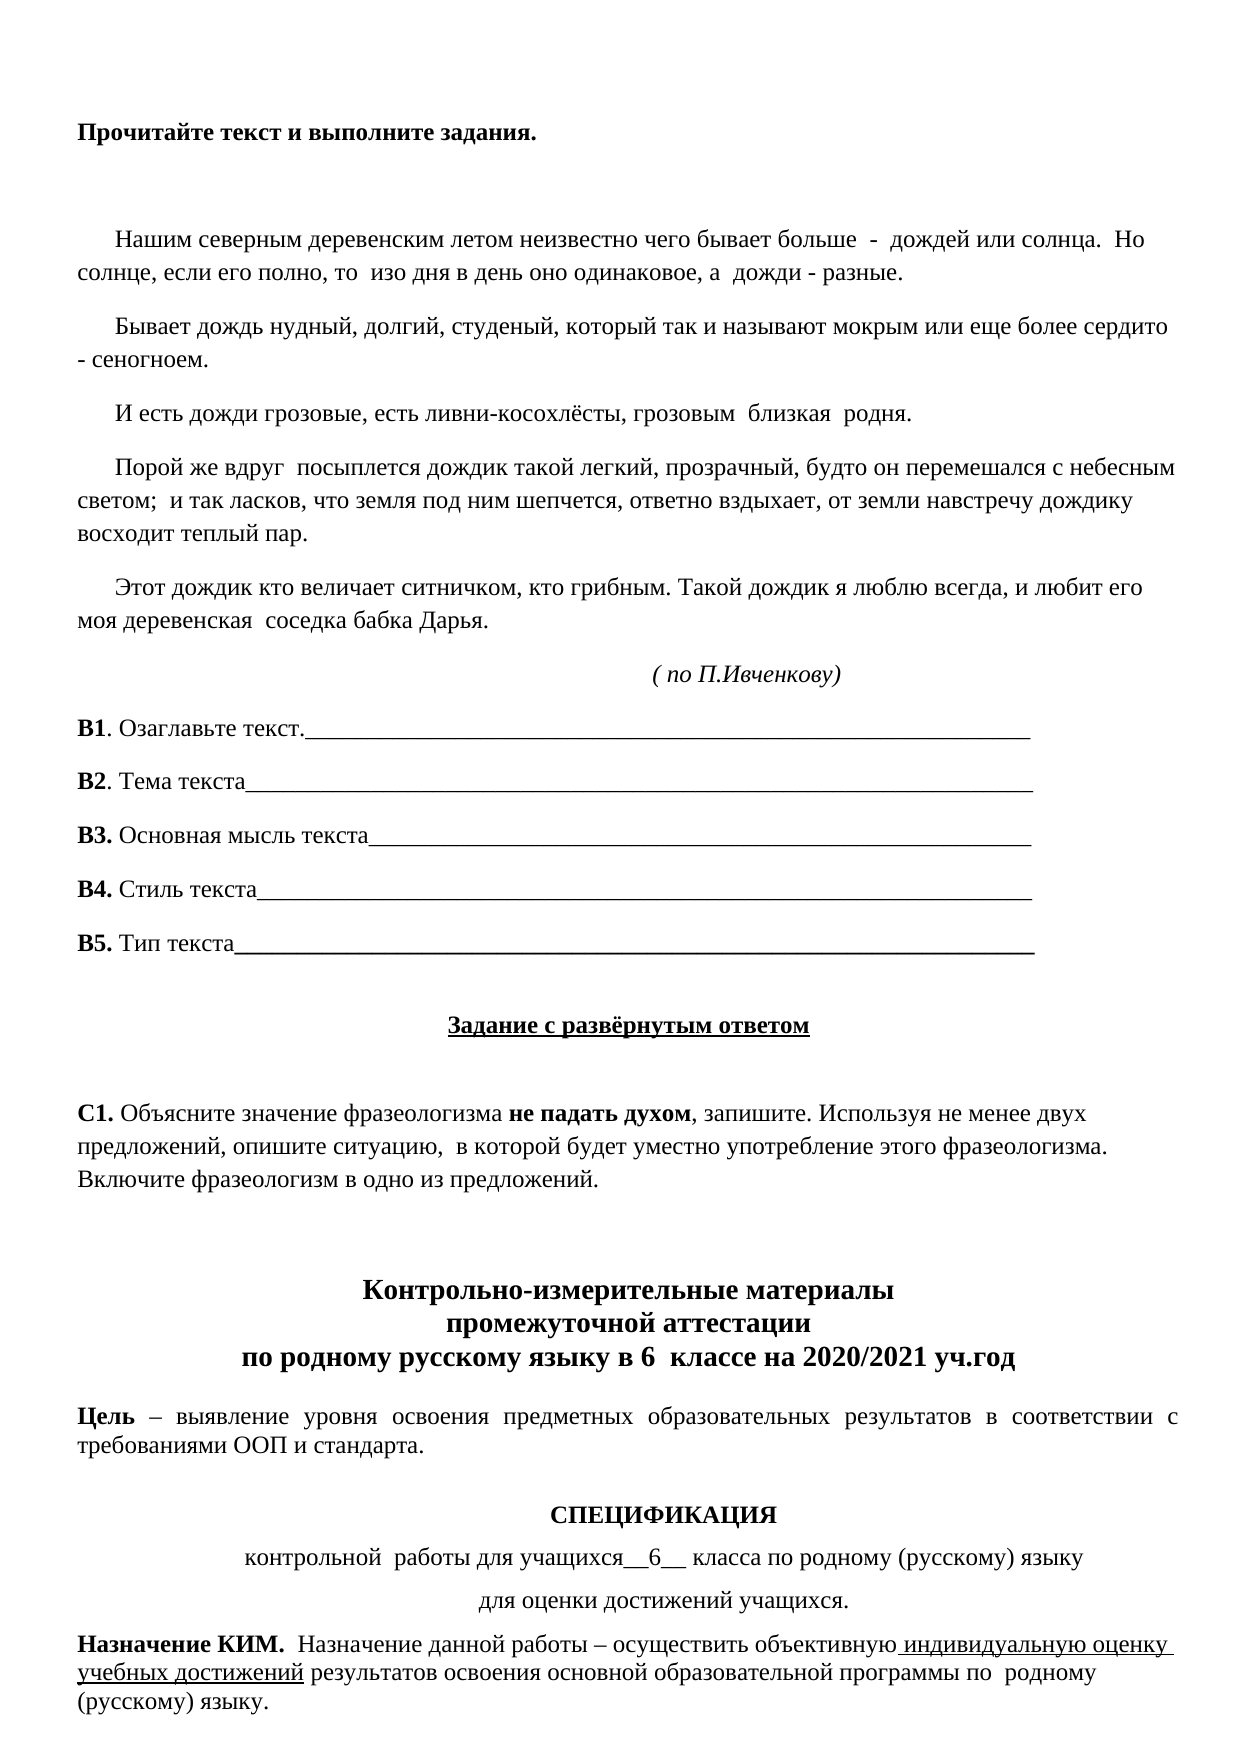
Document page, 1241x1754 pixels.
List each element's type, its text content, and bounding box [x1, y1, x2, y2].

text Этот дождик кто величает ситничком, кто грибным. Такой дождик я люблю всегда, и любит его моя деревенская соседка бабка Дарья. [77, 572, 1180, 634]
text В3. Основная мысль текста_____________________________________________________ [77, 820, 1180, 849]
text С1. Объясните значение фразеологизма не падать духом, запишите. Используя не менее двух предложений, опишите ситуацию, в которой будет уместно употребление этого фразеологизма. Включите фразеологизм в одно из предложений. [77, 1098, 1180, 1193]
text по родному русскому языку в 6 классе на 2020/2021 уч.год [77, 1339, 1180, 1373]
text Назначение КИМ. Назначение данной работы – осуществить объективную индивидуальную оценку учебных достижений результатов освоения основной образовательной программы по родному (русскому) языку. [77, 1629, 1180, 1715]
text В5. Тип текста________________________________________________________________ [77, 928, 1180, 957]
text контрольной работы для учащихся__6__ класса по родному (русскому) языку для оценки достижений учащихся. [239, 1542, 1089, 1614]
text Бывает дождь нудный, долгий, студеный, который так и называют мокрым или еще более сердито - сеногноем. [77, 311, 1180, 373]
text промежуточной аттестации [77, 1306, 1180, 1339]
text В1. Озаглавьте текст.__________________________________________________________ [77, 713, 1180, 741]
text В4. Стиль текста______________________________________________________________ [77, 874, 1180, 903]
text Цель – выявление уровня освоения предметных образовательных результатов в соответствии с требованиями ООП и стандарта. [77, 1401, 1180, 1459]
text Контрольно-измерительные материалы [77, 1272, 1180, 1306]
text В2. Тема текста_______________________________________________________________ [77, 766, 1180, 795]
text Нашим северным деревенским летом неизвестно чего бывает больше - дождей или солнца. Но солнце, если его полно, то изо дня в день оно одинаковое, а дожди - разные. [77, 224, 1180, 286]
text Порой же вдруг посыплется дождик такой легкий, прозрачный, будто он перемешался с небесным светом; и так ласков, что земля под ним шепчется, ответно вздыхает, от земли навстречу дождику восходит теплый пар. [77, 452, 1180, 547]
text Прочитайте текст и выполните задания. [77, 117, 1180, 145]
text И есть дожди грозовые, есть ливни-косохлёсты, грозовым близкая родня. [77, 398, 1180, 427]
text ( по П.Ивченкову) [77, 659, 1180, 687]
text СПЕЦИФИКАЦИЯ [362, 1500, 966, 1529]
text Задание с развёрнутым ответом [77, 1010, 1180, 1039]
